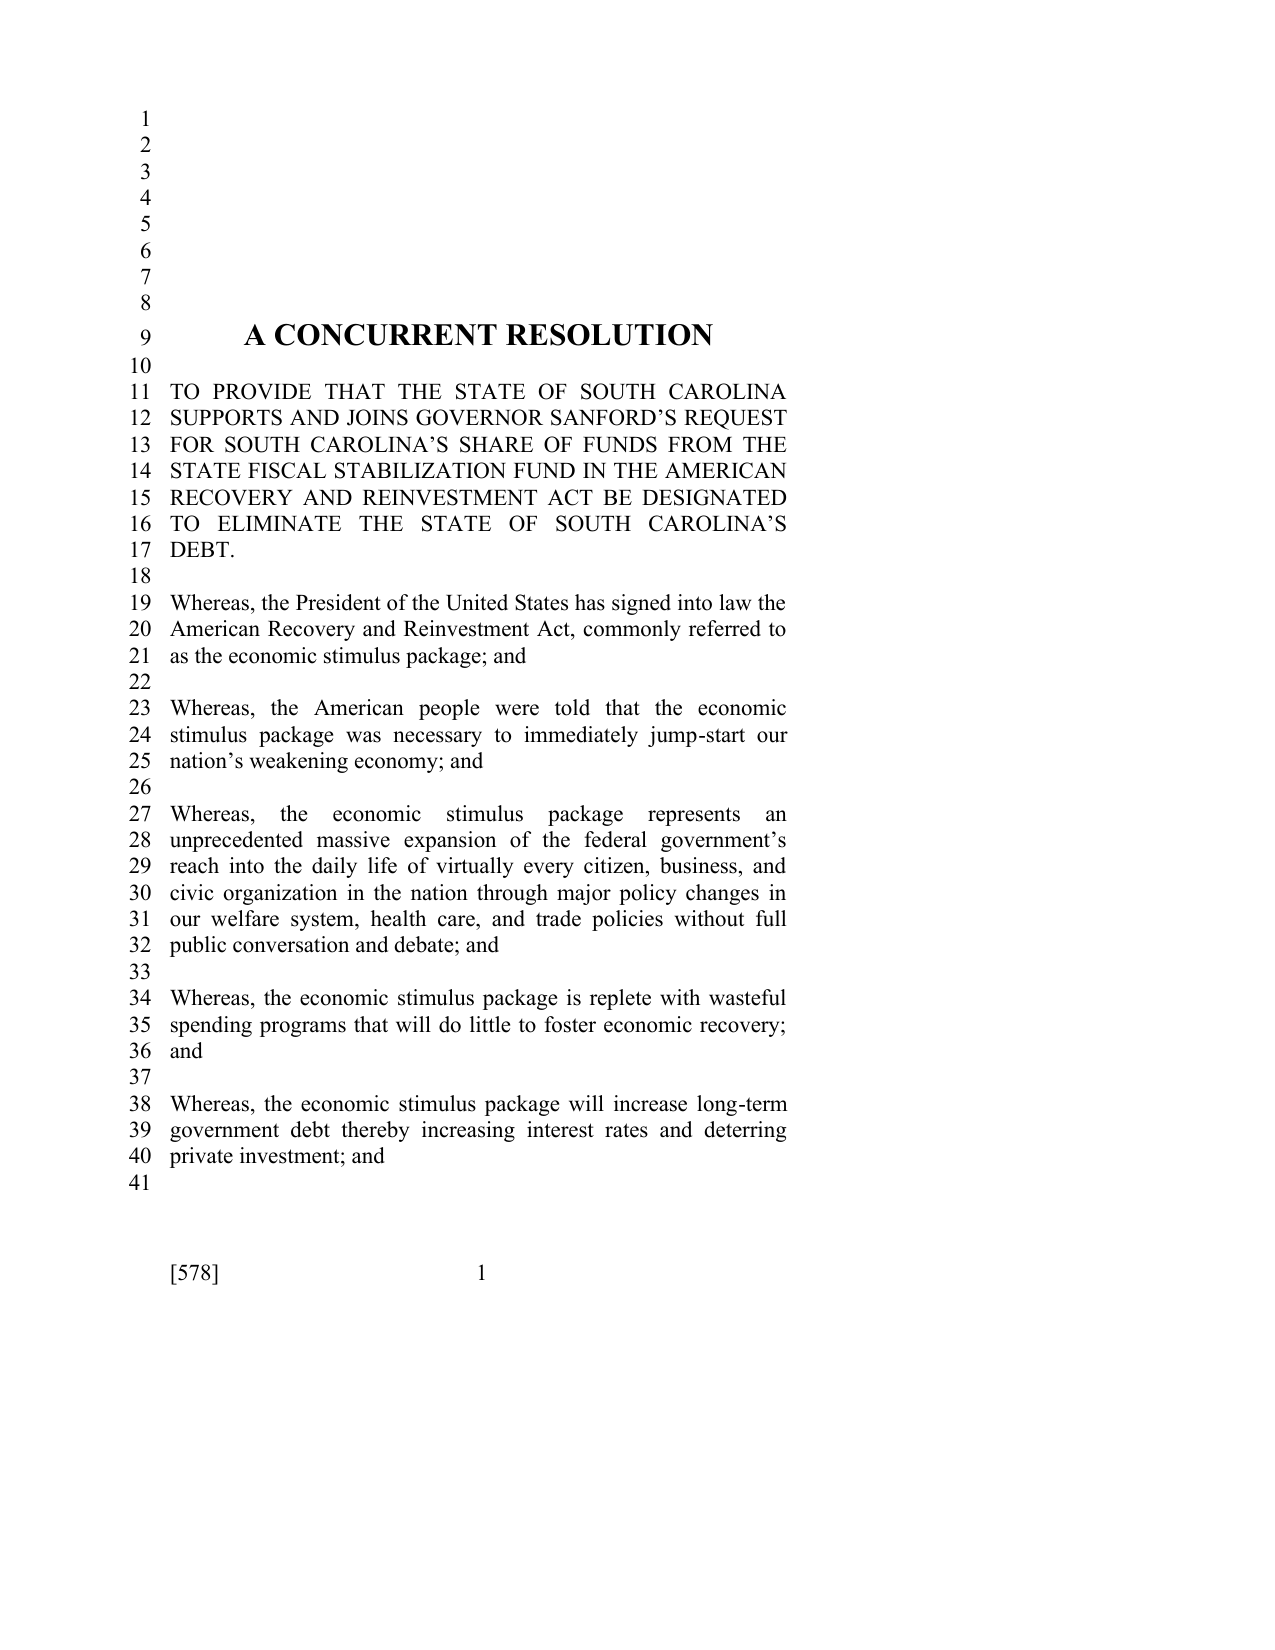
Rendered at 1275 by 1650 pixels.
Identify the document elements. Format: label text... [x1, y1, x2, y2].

text Whereas, the President of the United States has signed into law the American Recovery and Reinvestment Act, commonly referred to as the economic stimulus package; and [169, 589, 787, 668]
text Whereas, the economic stimulus package will increase long-term government debt thereby increasing interest rates and deterring private investment; and [169, 1090, 787, 1169]
text A CONCURRENT RESOLUTION [169, 316, 787, 352]
text Whereas, the economic stimulus package represents an unprecedented massive expansion of the federal government’s reach into the daily life of virtually every citizen, business, and civic organization in the nation through major policy changes in our welfare system, health care, and trade policies without full public conversation and debate; and [169, 800, 787, 958]
text Whereas, the economic stimulus package is replete with wasteful spending programs that will do little to foster economic recovery; and [169, 984, 787, 1063]
text Whereas, the American people were told that the economic stimulus package was necessary to immediately jump-start our nation’s weakening economy; and [169, 694, 787, 773]
text TO PROVIDE THAT THE STATE OF SOUTH CAROLINA SUPPORTS AND JOINS GOVERNOR SANFORD’S REQUEST FOR SOUTH CAROLINA’S SHARE OF FUNDS FROM THE STATE FISCAL STABILIZATION FUND IN THE AMERICAN RECOVERY AND REINVESTMENT ACT BE DESIGNATED TO ELIMINATE THE STATE OF SOUTH CAROLINA’S DEBT. [169, 378, 787, 563]
